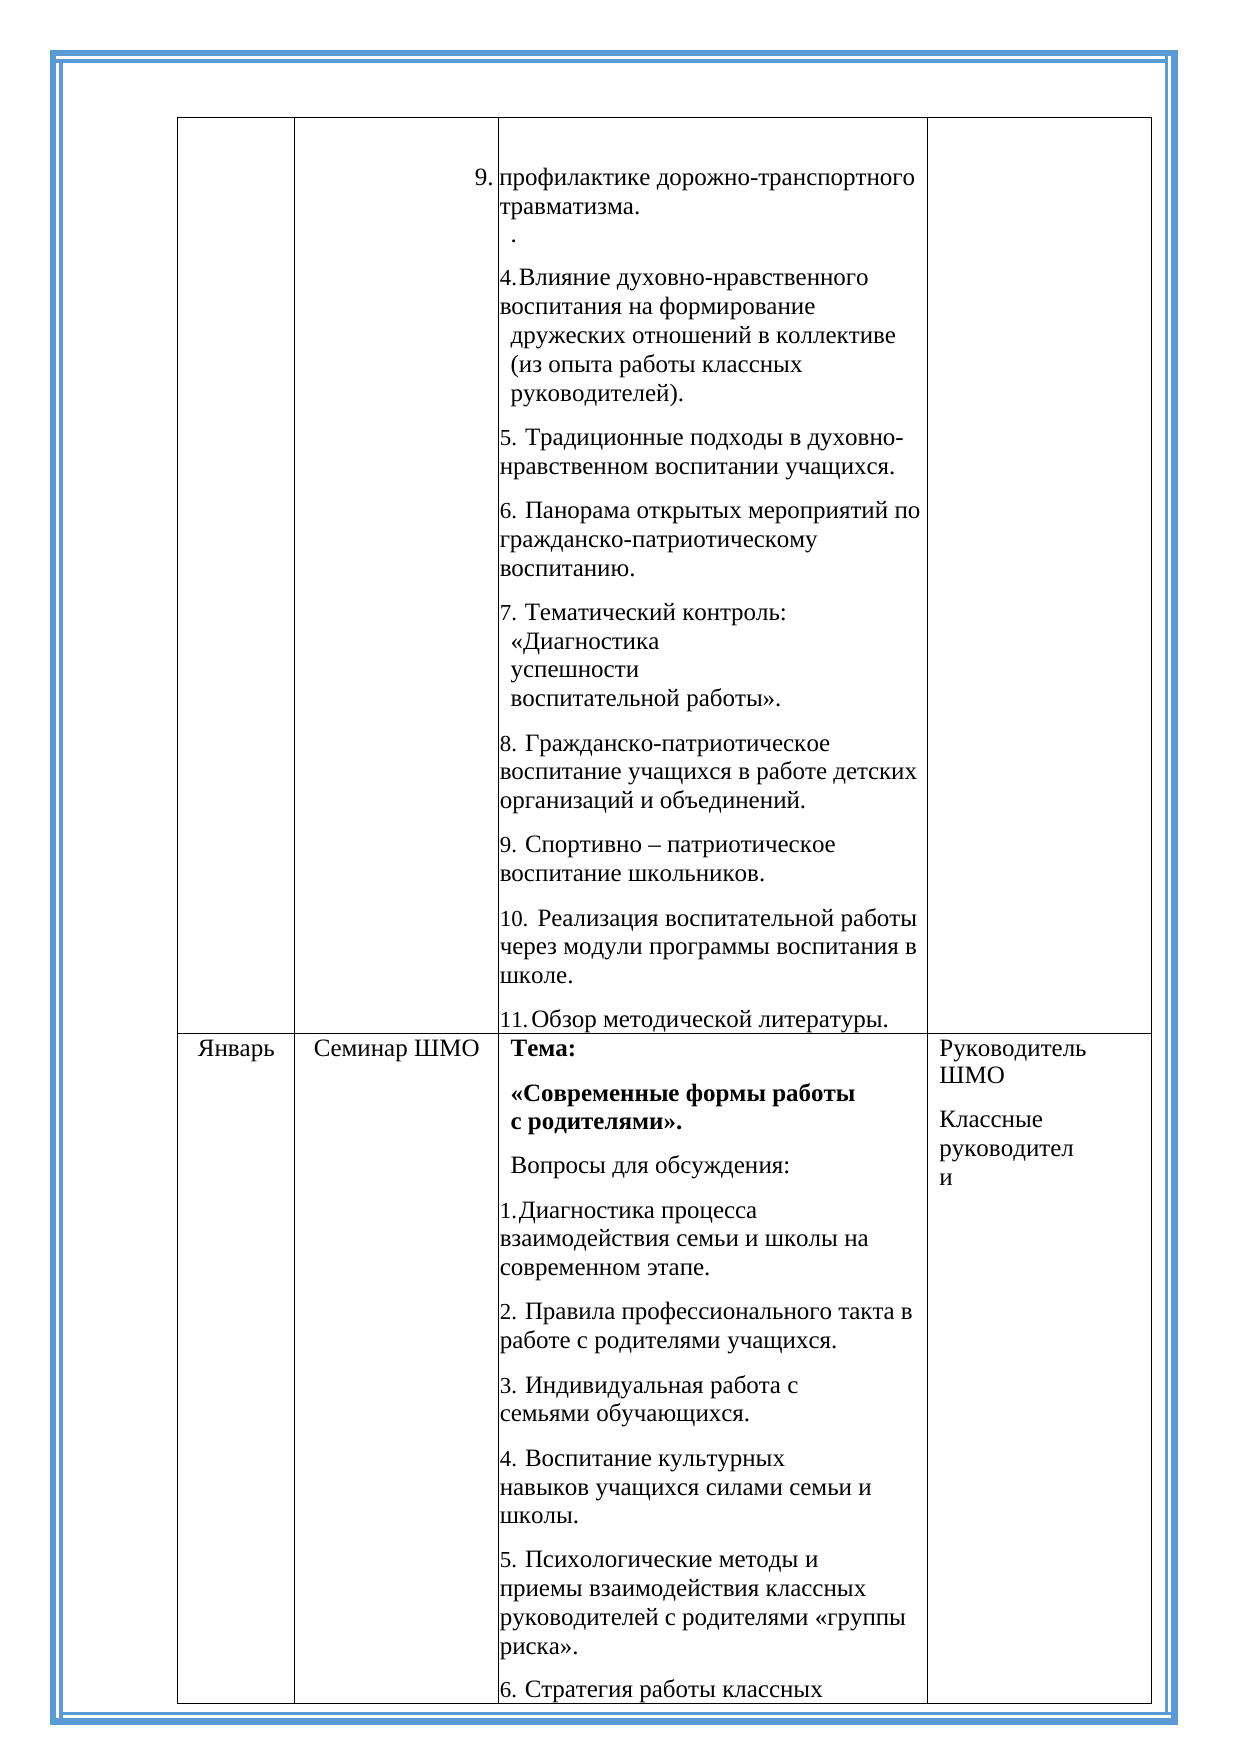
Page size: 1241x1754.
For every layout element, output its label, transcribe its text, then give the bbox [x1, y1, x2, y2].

table_cell Руководитель ШМО Классные руководители [928, 1034, 1151, 1703]
table_cell Семинар ШМО [295, 1034, 498, 1703]
table_cell Тема: «Современные формы работы с родителями». Вопросы для обсуждения: Диагностика процесса взаимодействия семьи и школы на современном этапе. Правила профессионального такта в работе с родителями учащихся. Индивидуальная работа с семьями обучающихся. Воспитание культурных навыков учащихся силами семьи и школы. Психологические методы и приемы взаимодействия классных руководителей с родителями «группы риска». Стратегия работы классных [499, 1034, 927, 1703]
table_header [928, 118, 1151, 1033]
table_header [178, 118, 294, 1033]
table_header [295, 118, 498, 1033]
table_header профилактике дорожно-транспортного травматизма. . Влияние духовно-нравственного воспитания на формирование дружеских отношений в коллективе (из опыта работы классных руководителей). Традиционные подходы в духовно- нравственном воспитании учащихся. Панорама открытых мероприятий по гражданско-патриотическому воспитанию. Тематический контроль: «Диагностика успешности воспитательной работы». Гражданско-патриотическое воспитание учащихся в работе детских организаций и объединений. Спортивно – патриотическое воспитание школьников. Реализация воспитательной работы через модули программы воспитания в школе. Обзор методической литературы. [499, 118, 927, 1033]
table_cell Январь [178, 1034, 294, 1703]
